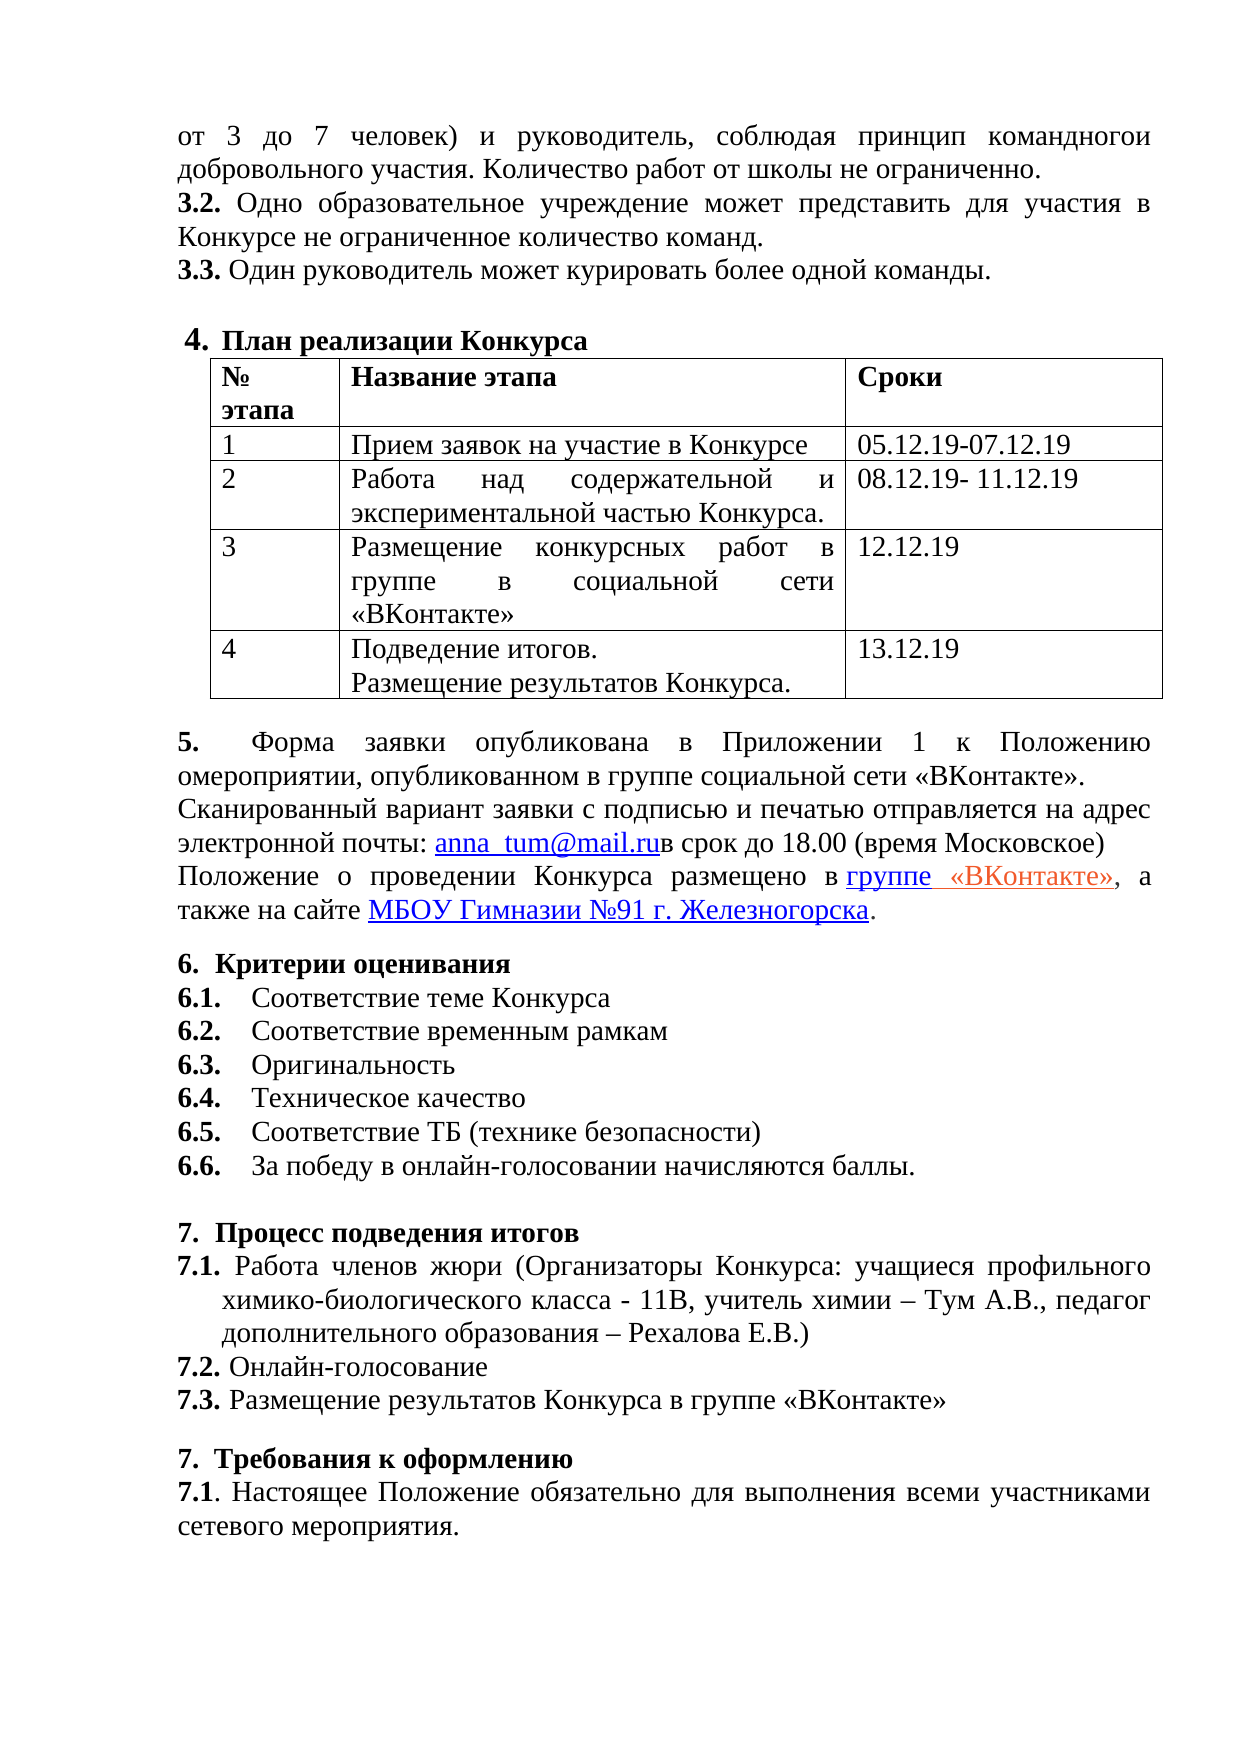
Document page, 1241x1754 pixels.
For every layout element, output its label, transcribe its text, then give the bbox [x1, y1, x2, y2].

table_cell 4 [211, 631, 339, 698]
table_cell 2 [211, 461, 339, 528]
list Соответствие временным рамкам [177, 1013, 1152, 1047]
table_cell Работа над содержательной и экспериментальной частью Конкурса. [340, 461, 845, 528]
table_cell 05.12.19-07.12.19 [846, 427, 1162, 460]
list Оригинальность [177, 1047, 1152, 1081]
text 7.1. Настоящее Положение обязательно для выполнения всеми участниками сетевого мероприятия. [177, 1474, 1152, 1542]
text 3.2. Одно образовательное учреждение может представить для участия в Конкурсе не ограниченное количество команд. [177, 185, 1152, 252]
list Соответствие ТБ (технике безопасности) [177, 1114, 1152, 1148]
text Сканированный вариант заявки с подписью и печатью отправляется на адрес электронной почты: anna_tum@mail.ruв срок до 18.00 (время Московское) [177, 791, 1152, 858]
table_header Сроки [846, 359, 1162, 426]
text Положение о проведении Конкурса размещено в группе «ВКонтакте», а также на сайте MБОУ Гимназии №91 г. Железногорска. [177, 858, 1152, 926]
text 7. Требования к оформлению [177, 1441, 1152, 1474]
list Техническое качество [177, 1081, 1152, 1114]
list Соответствие теме Конкурса [177, 980, 1152, 1013]
list Форма заявки опубликована в Приложении 1 к Положению омероприятии, опубликованном в группе социальной сети «ВКонтакте». [177, 724, 1152, 791]
table_header Название этапа [340, 359, 845, 426]
list За победу в онлайн-голосовании начисляются баллы. [177, 1148, 1152, 1181]
list Процесс подведения итогов [177, 1215, 1152, 1248]
table_header № этапа [211, 359, 339, 426]
list Онлайн-голосование [177, 1349, 1152, 1382]
table_cell Прием заявок на участие в Конкурсе [340, 427, 845, 460]
table_cell Подведение итогов. Размещение результатов Конкурса. [340, 631, 845, 698]
list Работа членов жюри (Организаторы Конкурса: учащиеся профильного химико-биологического класса - 11В, учитель химии – Тум А.В., педагог дополнительного образования – Рехалова Е.В.) [177, 1248, 1152, 1349]
table_cell 3 [211, 530, 339, 630]
table_cell 12.12.19 [846, 530, 1162, 630]
text 3.3. Один руководитель может курировать более одной команды. [177, 252, 1152, 286]
list Размещение результатов Конкурса в группе «ВКонтакте» [177, 1382, 1152, 1416]
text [177, 118, 1152, 185]
list План реализации Конкурса [184, 319, 1152, 358]
table_cell 13.12.19 [846, 631, 1162, 698]
list Критерии оценивания [177, 946, 1152, 980]
table_cell 1 [211, 427, 339, 460]
table_cell Размещение конкурсных работ в группе в социальной сети «ВКонтакте» [340, 530, 845, 630]
table_cell 08.12.19- 11.12.19 [846, 461, 1162, 528]
